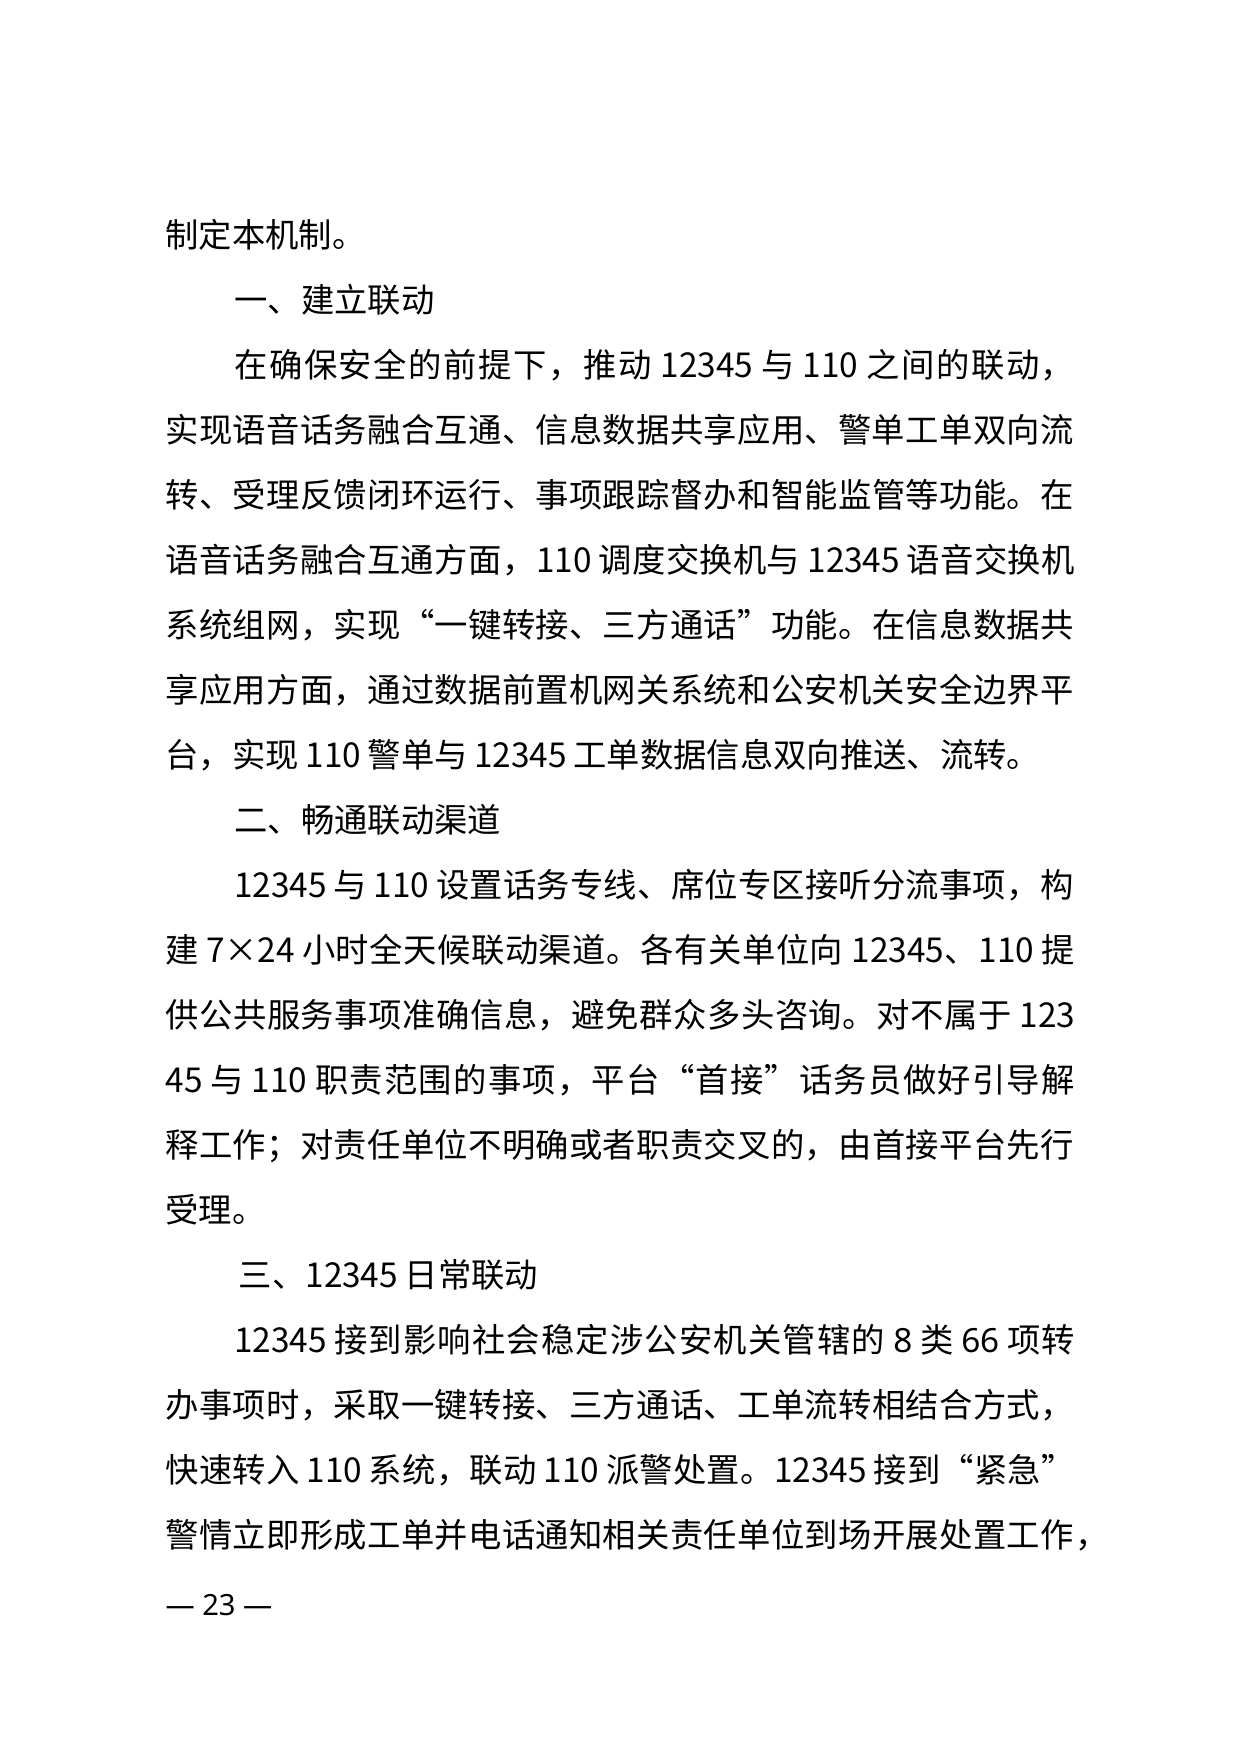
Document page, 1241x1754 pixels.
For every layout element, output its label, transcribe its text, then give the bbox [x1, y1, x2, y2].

text 12345与110设置话务专线、席位专区接听分流事项，构建7×24小时全天候联动渠道。各有关单位向12345、110提供公共服务事项准确信息，避免群众多头咨询。对不属于12345与110职责范围的事项，平台“首接”话务员做好引导解释工作；对责任单位不明确或者职责交叉的，由首接平台先行受理。 [165, 850, 1075, 1240]
text 三、12345日常联动 [165, 1240, 1075, 1305]
text 一、建立联动 [165, 265, 1075, 330]
text 二、畅通联动渠道 [165, 785, 1075, 850]
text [165, 200, 1075, 265]
text 在确保安全的前提下，推动12345与110之间的联动，实现语音话务融合互通、信息数据共享应用、警单工单双向流转、受理反馈闭环运行、事项跟踪督办和智能监管等功能。在语音话务融合互通方面，110调度交换机与12345语音交换机系统组网，实现“一键转接、三方通话”功能。在信息数据共享应用方面，通过数据前置机网关系统和公安机关安全边界平台，实现110警单与12345工单数据信息双向推送、流转。 [165, 330, 1075, 785]
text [165, 1305, 1075, 1565]
